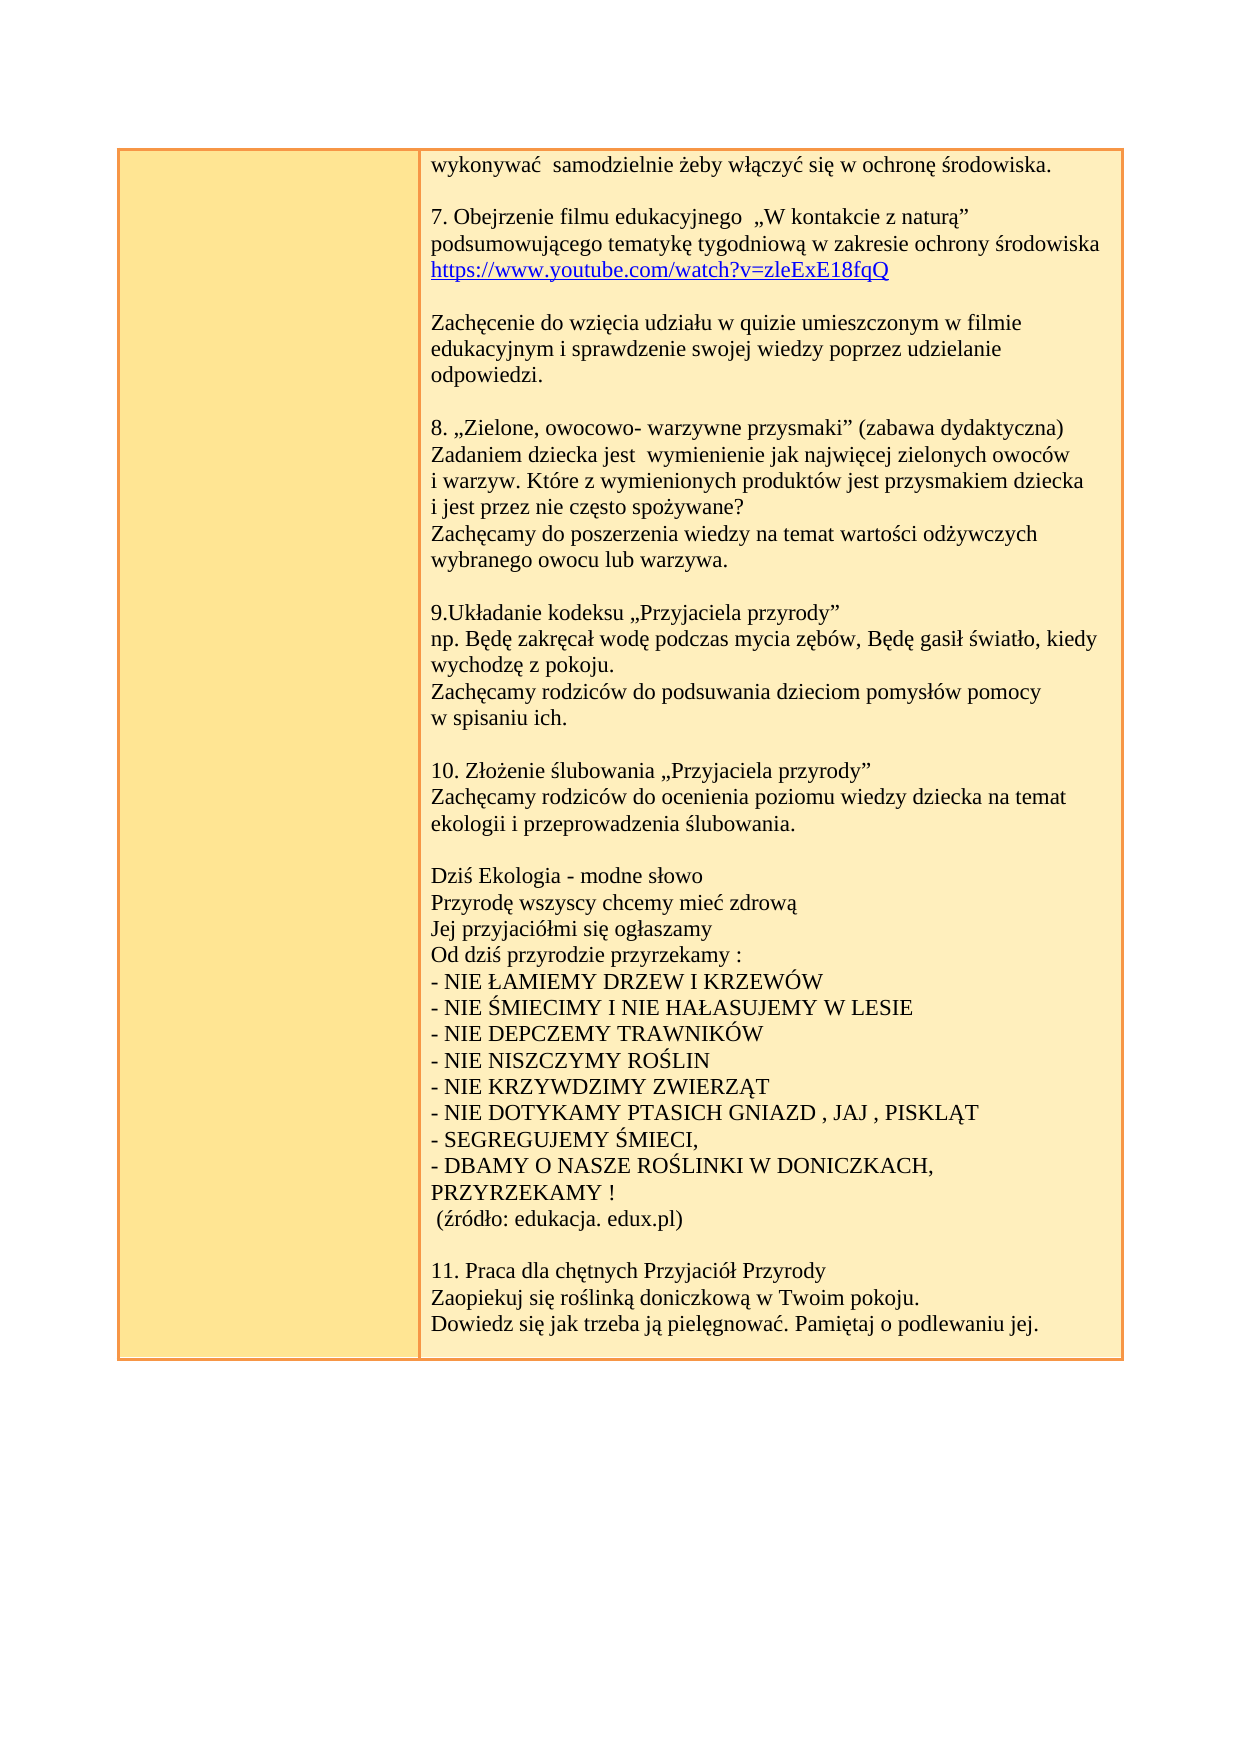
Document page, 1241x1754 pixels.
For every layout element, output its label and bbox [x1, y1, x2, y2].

table_cell [421, 151, 1121, 1357]
table_cell [120, 151, 418, 1357]
